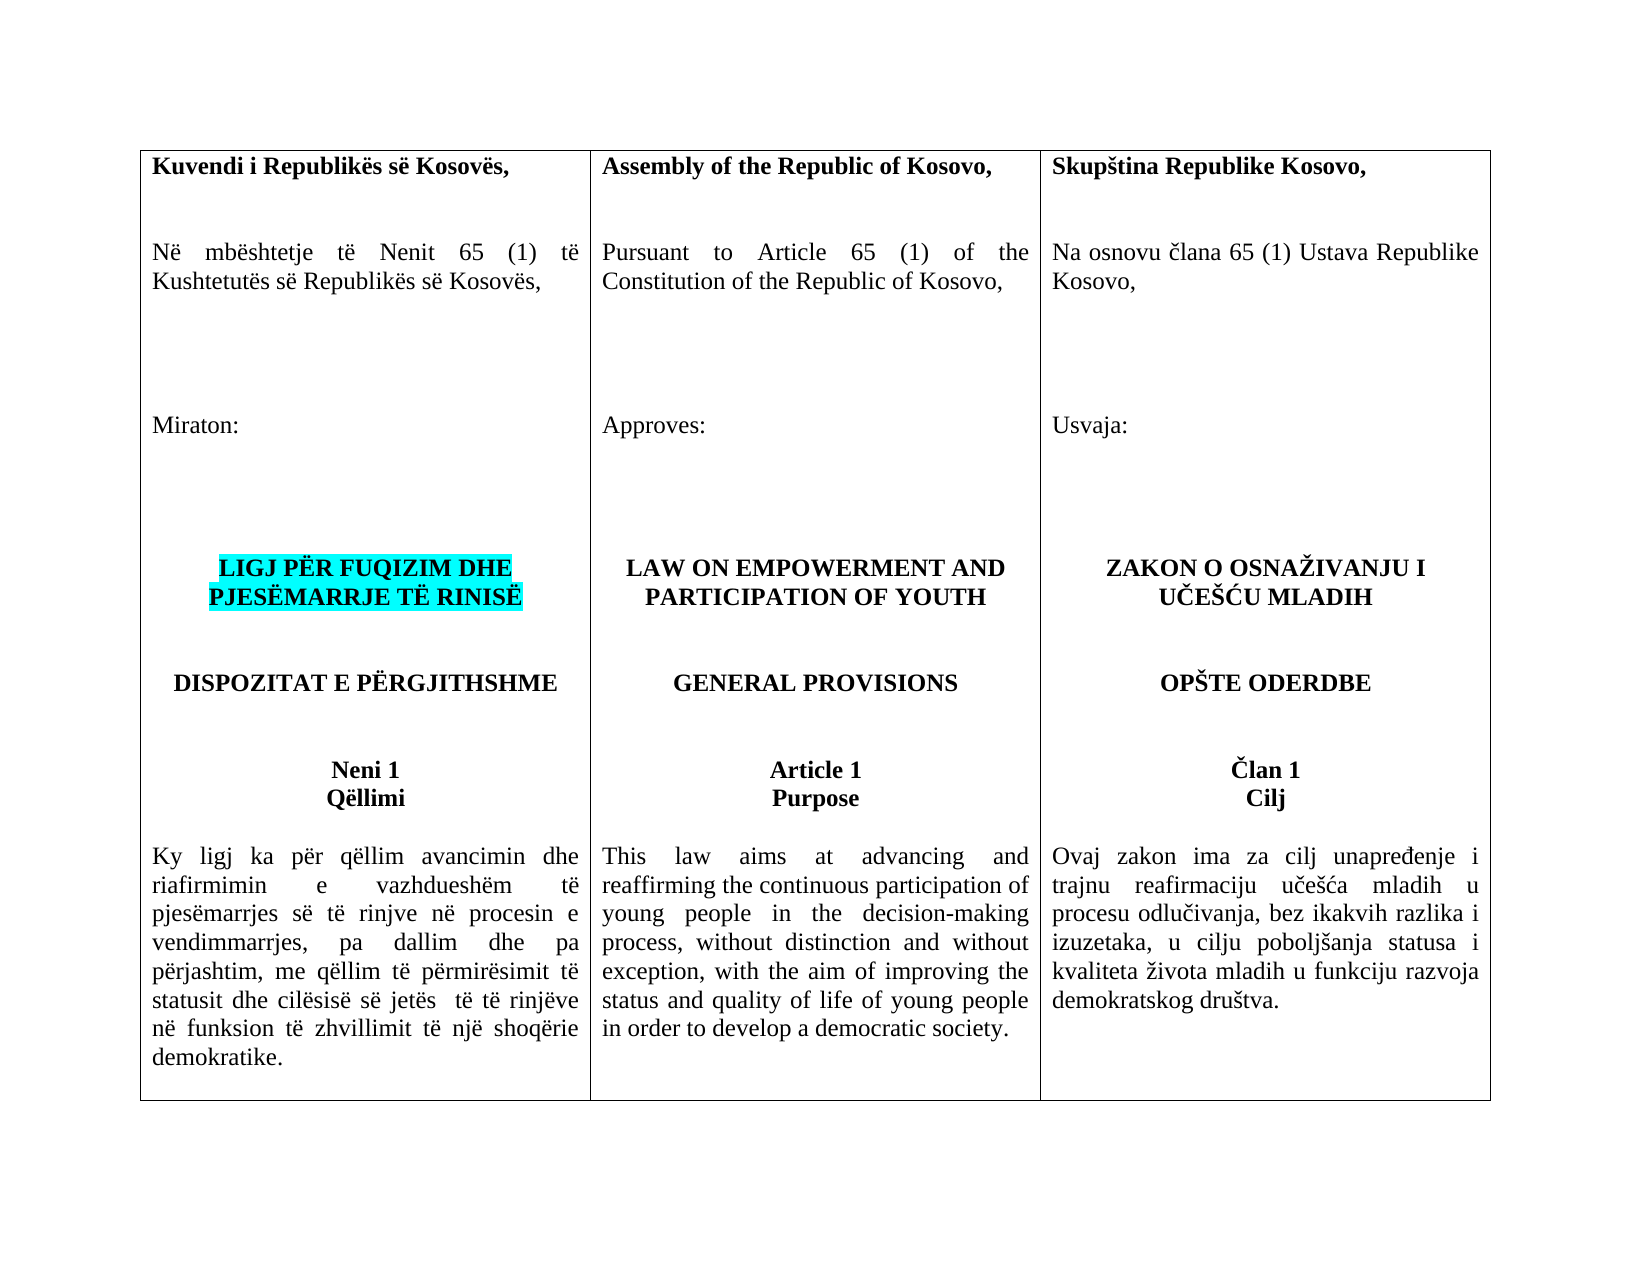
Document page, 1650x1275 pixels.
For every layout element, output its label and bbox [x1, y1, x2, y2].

table_header [591, 151, 1040, 1100]
table_header [1041, 151, 1490, 1100]
table_header [141, 151, 590, 1100]
